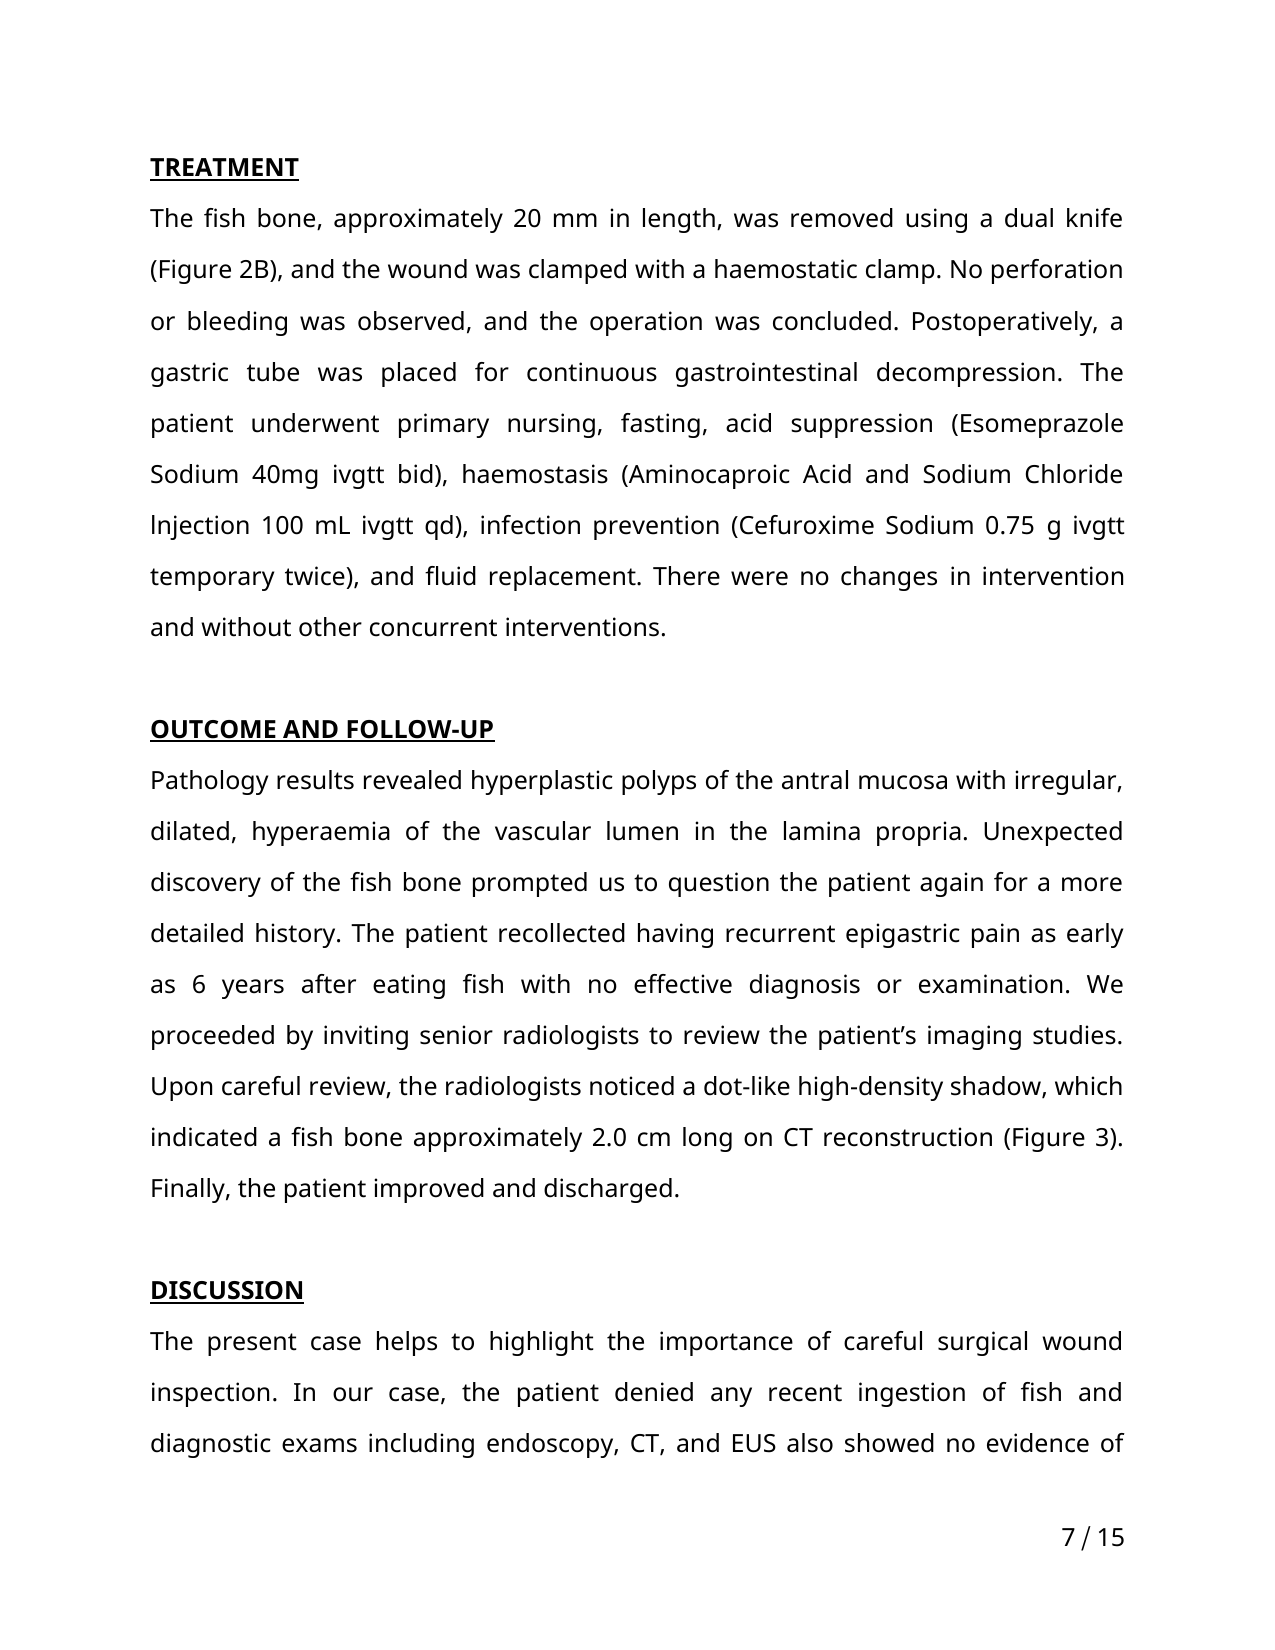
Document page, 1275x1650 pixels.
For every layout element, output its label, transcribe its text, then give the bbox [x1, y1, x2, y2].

text DISCUSSION [150, 1273, 1125, 1307]
text The fish bone, approximately 20 mm in length, was removed using a dual knife (Figure 2B), and the wound was clamped with a haemostatic clamp. No perforation or bleeding was observed, and the operation was concluded. Postoperatively, a gastric tube was placed for continuous gastrointestinal decompression. The patient underwent primary nursing, fasting, acid suppression (Esomeprazole Sodium 40mg ivgtt bid), haemostasis (Aminocaproic Acid and Sodium Chloride lnjection 100 mL ivgtt qd), infection prevention (Cefuroxime Sodium 0.75 g ivgtt temporary twice), and fluid replacement. There were no changes in intervention and without other concurrent interventions. [150, 201, 1125, 643]
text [150, 1324, 1125, 1460]
text Pathology results revealed hyperplastic polyps of the antral mucosa with irregular, dilated, hyperaemia of the vascular lumen in the lamina propria. Unexpected discovery of the fish bone prompted us to question the patient again for a more detailed history. The patient recollected having recurrent epigastric pain as early as 6 years after eating fish with no effective diagnosis or examination. We proceeded by inviting senior radiologists to review the patient’s imaging studies. Upon careful review, the radiologists noticed a dot-like high-density shadow, which indicated a fish bone approximately 2.0 cm long on CT reconstruction (Figure 3). Finally, the patient improved and discharged. [150, 762, 1125, 1205]
text TREATMENT [150, 150, 1125, 184]
text OUTCOME AND FOLLOW-UP [150, 711, 1125, 746]
